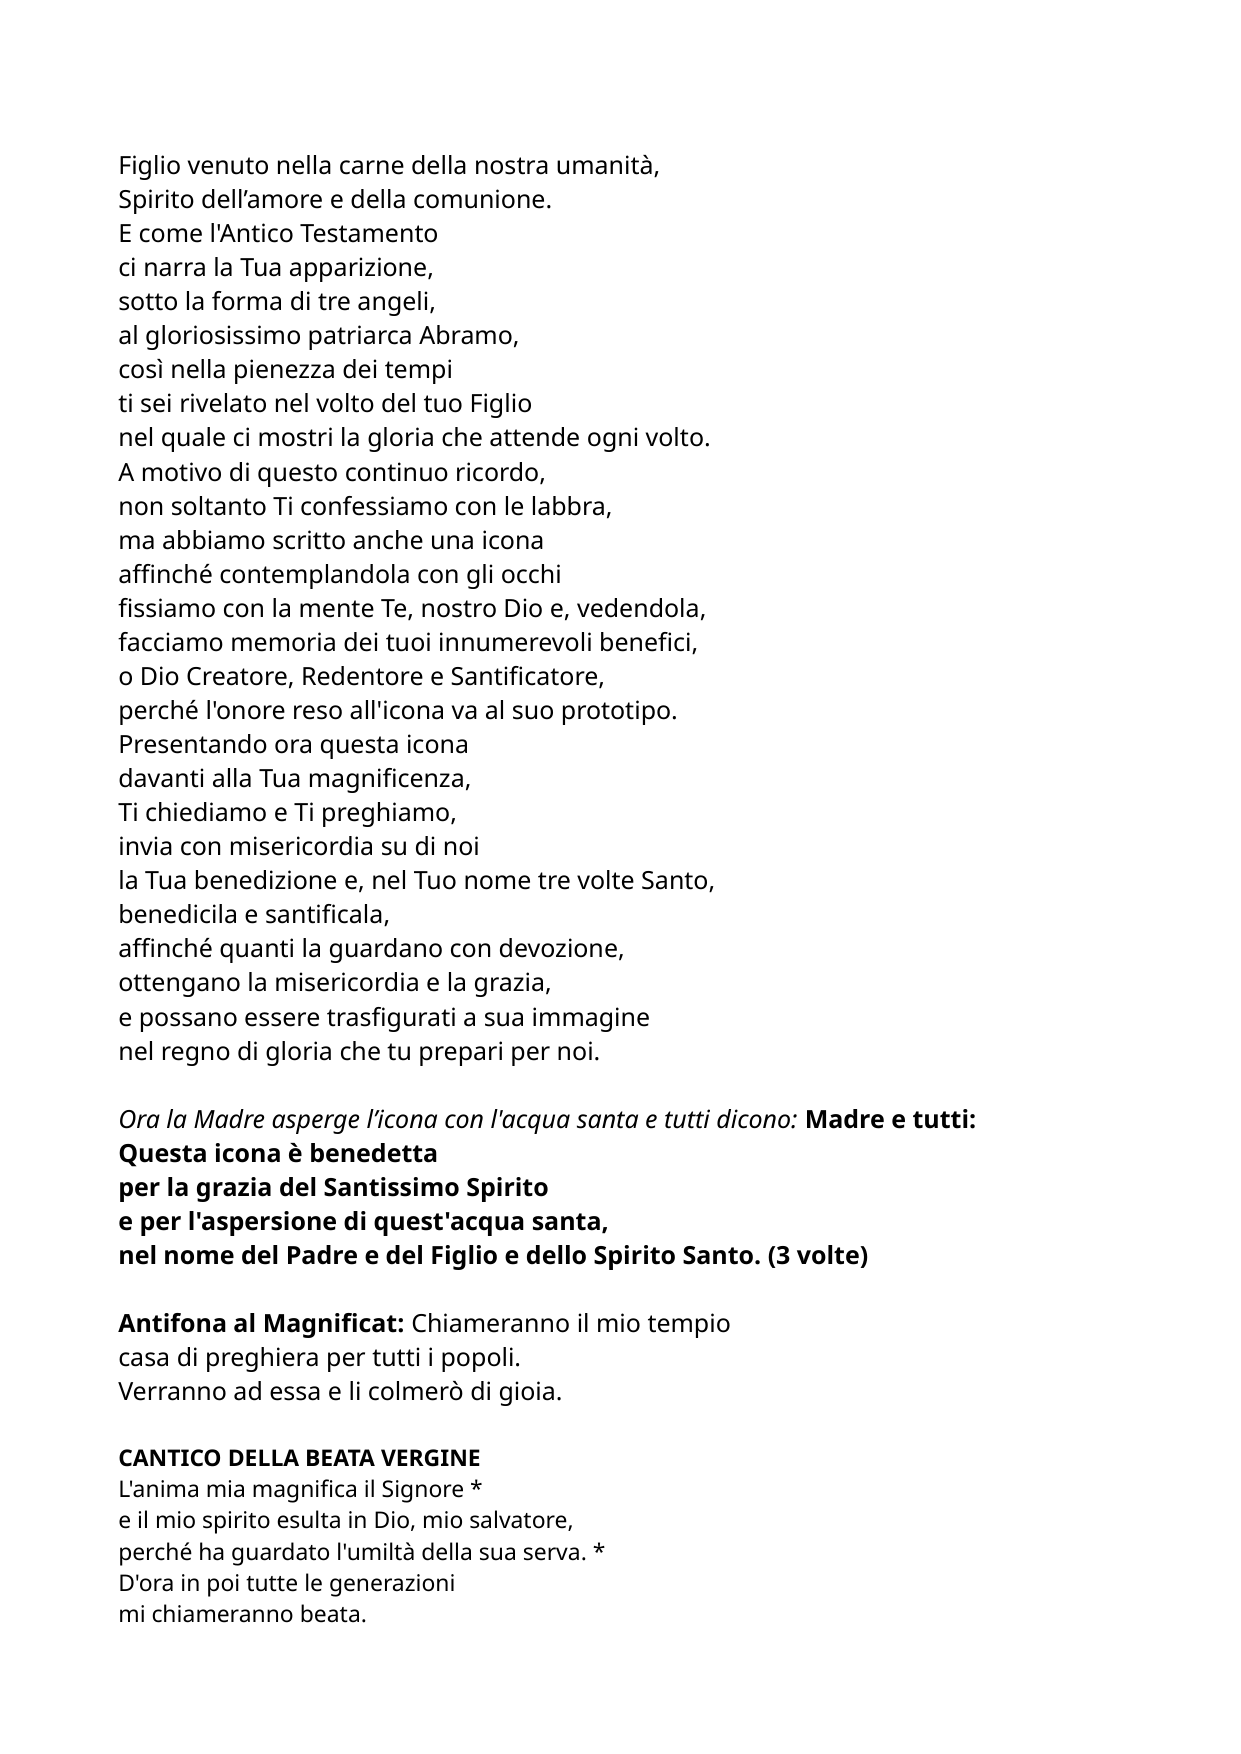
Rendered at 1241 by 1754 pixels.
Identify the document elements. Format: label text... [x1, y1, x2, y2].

text nel quale ci mostri la gloria che attende ogni volto. [118, 420, 1122, 454]
text davanti alla Tua magnificenza, [118, 761, 1122, 795]
text ci narra la Tua apparizione, [118, 250, 1122, 284]
text E come l'Antico Testamento [118, 216, 1122, 250]
text o Dio Creatore, Redentore e Santificatore, [118, 658, 1122, 693]
text perché ha guardato l'umiltà della sua serva. * [118, 1536, 1122, 1567]
text Antifona al Magnificat: Chiameranno il mio tempio [118, 1306, 1122, 1340]
text Figlio venuto nella carne della nostra umanità, [118, 148, 1122, 182]
text facciamo memoria dei tuoi innumerevoli benefici, [118, 624, 1122, 658]
text sotto la forma di tre angeli, [118, 284, 1122, 318]
text e il mio spirito esulta in Dio, mio salvatore, [118, 1504, 1122, 1536]
text affinché quanti la guardano con devozione, [118, 931, 1122, 965]
text Spirito dell’amore e della comunione. [118, 182, 1122, 216]
text ma abbiamo scritto anche una icona [118, 522, 1122, 556]
text e possano essere trasfigurati a sua immagine [118, 999, 1122, 1033]
text al gloriosissimo patriarca Abramo, [118, 318, 1122, 352]
text fissiamo con la mente Te, nostro Dio e, vedendola, [118, 590, 1122, 624]
text per la grazia del Santissimo Spirito [118, 1169, 1122, 1203]
text CANTICO DELLA BEATA VERGINE [118, 1442, 1122, 1473]
text A motivo di questo continuo ricordo, [118, 454, 1122, 488]
text perché l'onore reso all'icona va al suo prototipo. [118, 693, 1122, 727]
text Verranno ad essa e li colmerò di gioia. [118, 1374, 1122, 1408]
text mi chiameranno beata. [118, 1598, 1122, 1629]
text così nella pienezza dei tempi [118, 352, 1122, 386]
text invia con misericordia su di noi [118, 829, 1122, 863]
text ti sei rivelato nel volto del tuo Figlio [118, 386, 1122, 420]
text affinché contemplandola con gli occhi [118, 556, 1122, 590]
text la Tua benedizione e, nel Tuo nome tre volte Santo, [118, 863, 1122, 897]
text nel regno di gloria che tu prepari per noi. [118, 1033, 1122, 1067]
text Presentando ora questa icona [118, 727, 1122, 761]
text Questa icona è benedetta [118, 1135, 1122, 1169]
text Ti chiediamo e Ti preghiamo, [118, 795, 1122, 829]
text benedicila e santificala, [118, 897, 1122, 931]
text non soltanto Ti confessiamo con le labbra, [118, 488, 1122, 522]
text ottengano la misericordia e la grazia, [118, 965, 1122, 999]
text casa di preghiera per tutti i popoli. [118, 1340, 1122, 1374]
text e per l'aspersione di quest'acqua santa, [118, 1203, 1122, 1238]
text L'anima mia magnifica il Signore * [118, 1473, 1122, 1504]
text D'ora in poi tutte le generazioni [118, 1567, 1122, 1598]
text Ora la Madre asperge l’icona con l'acqua santa e tutti dicono: Madre e tutti: [118, 1101, 1122, 1135]
text nel nome del Padre e del Figlio e dello Spirito Santo. (3 volte) [118, 1238, 1122, 1272]
